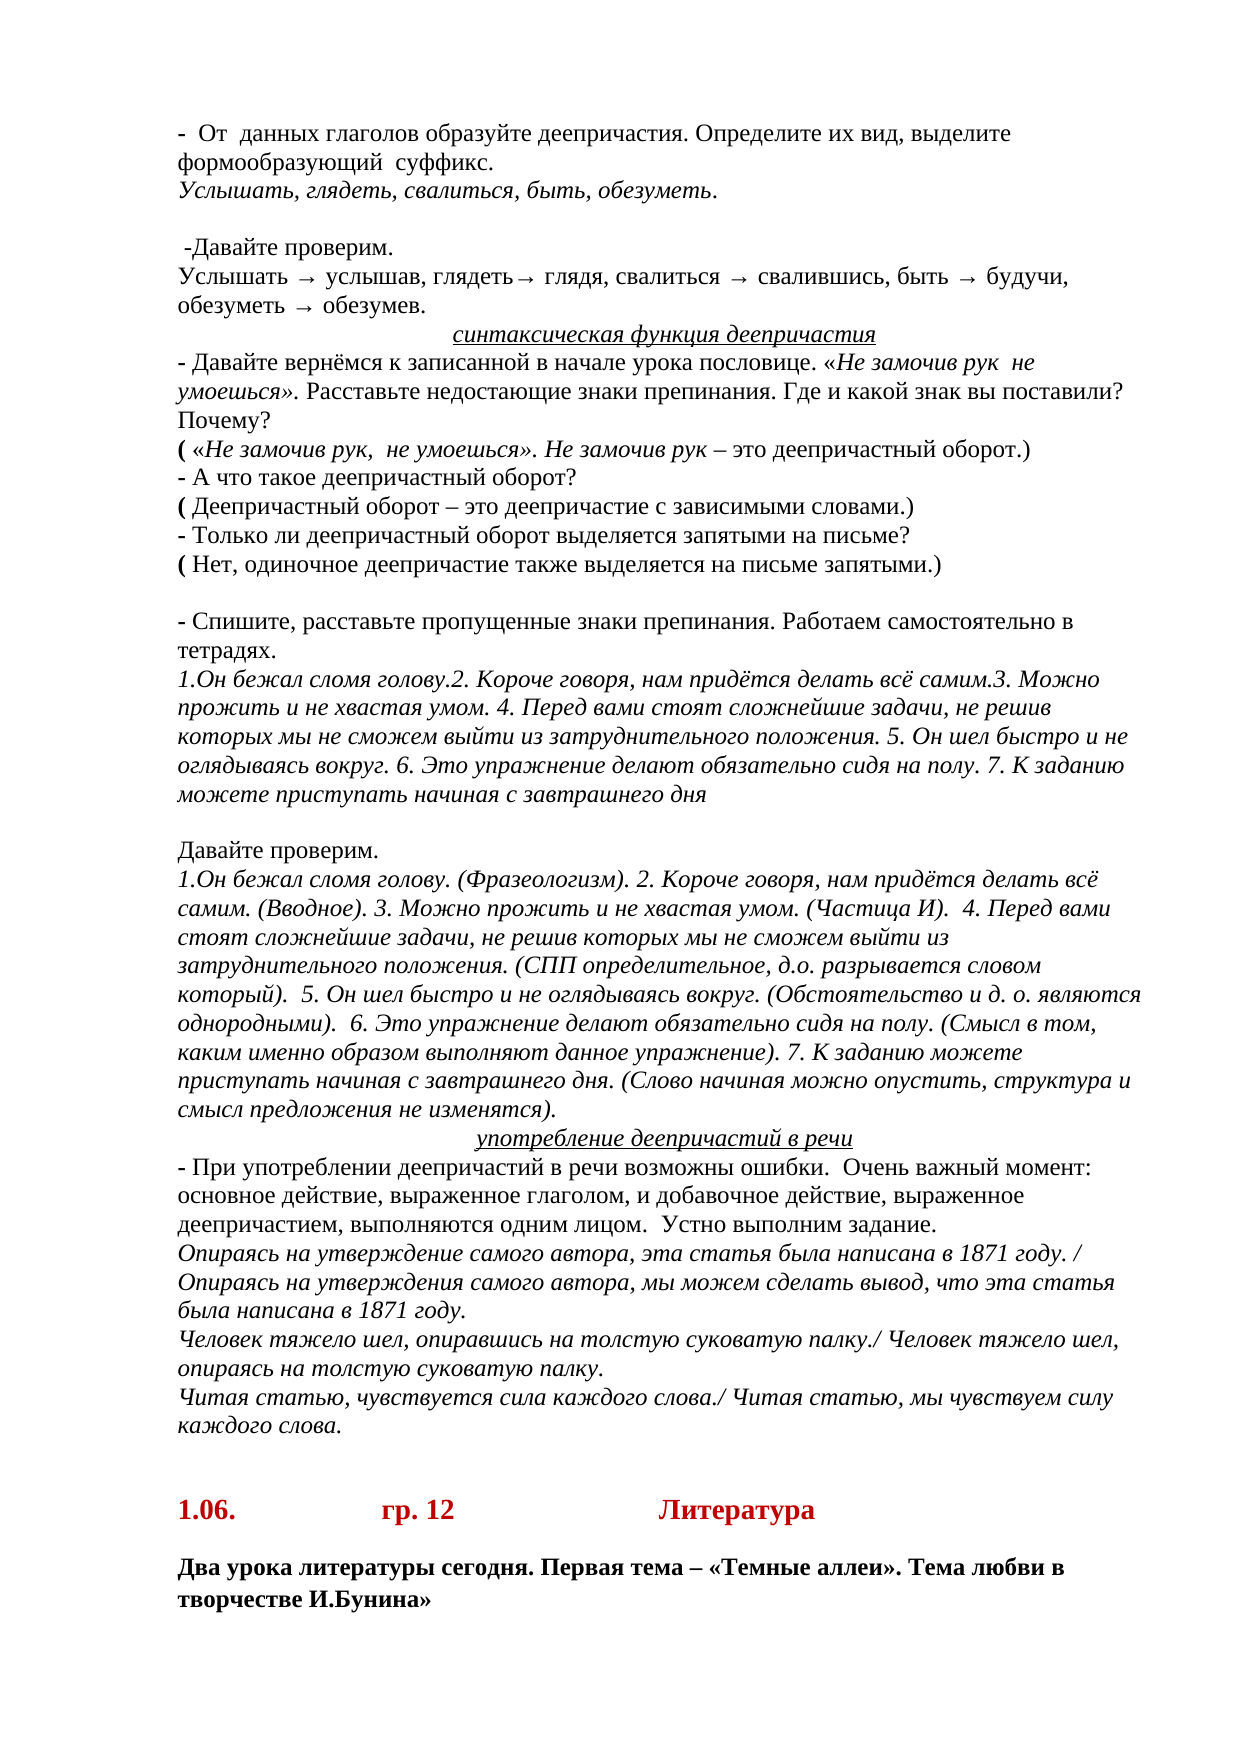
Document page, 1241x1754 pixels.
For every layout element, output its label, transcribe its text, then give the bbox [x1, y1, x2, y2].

text Услышать, глядеть, свалиться, быть, обезуметь. [177, 176, 1152, 204]
text -Давайте проверим. [177, 232, 1152, 261]
text - Спишите, расставьте пропущенные знаки препинания. Работаем самостоятельно в тетрадях. [177, 606, 1152, 664]
text Два урока литературы сегодня. Первая тема – «Темные аллеи». Тема любви в творчестве И.Бунина» [177, 1552, 1152, 1613]
text 1.06. гр. 12 Литература [177, 1492, 1152, 1526]
text Читая статью, чувствуется сила каждого слова./ Читая статью, мы чувствуем силу каждого слова. [177, 1382, 1152, 1439]
text синтаксическая функция деепричастия [177, 319, 1152, 347]
text - А что такое деепричастный оборот? [177, 462, 1152, 491]
text ( Нет, одиночное деепричастие также выделяется на письме запятыми.) [177, 549, 1152, 577]
text - При употреблении деепричастий в речи возможны ошибки. Очень важный момент: основное действие, выраженное глаголом, и добавочное действие, выраженное деепричастием, выполняются одним лицом. Устно выполним задание. [177, 1152, 1152, 1238]
text Опираясь на утверждение самого автора, эта статья была написана в 1871 году. / Опираясь на утверждения самого автора, мы можем сделать вывод, что эта статья была написана в 1871 году. [177, 1238, 1152, 1324]
text Давайте проверим. [177, 835, 1152, 864]
text 1.Он бежал сломя голову. (Фразеологизм). 2. Короче говоря, нам придётся делать всё самим. (Вводное). 3. Можно прожить и не хвастая умом. (Частица И). 4. Перед вами стоят сложнейшие задачи, не решив которых мы не сможем выйти из затруднительного положения. (СПП определительное, д.о. разрывается словом который). 5. Он шел быстро и не оглядываясь вокруг. (Обстоятельство и д. о. являются однородными). 6. Это упражнение делают обязательно сидя на полу. (Смысл в том, каким именно образом выполняют данное упражнение). 7. К заданию можете приступать начиная с завтрашнего дня. (Слово начиная можно опустить, структура и смысл предложения не изменятся). [177, 864, 1152, 1123]
text 1.Он бежал сломя голову.2. Короче говоря, нам придётся делать всё самим.3. Можно прожить и не хвастая умом. 4. Перед вами стоят сложнейшие задачи, не решив которых мы не сможем выйти из затруднительного положения. 5. Он шел быстро и не оглядываясь вокруг. 6. Это упражнение делают обязательно сидя на полу. 7. К заданию можете приступать начиная с завтрашнего дня [177, 664, 1152, 807]
text - Только ли деепричастный оборот выделяется запятыми на письме? [177, 520, 1152, 549]
text - От данных глаголов образуйте деепричастия. Определите их вид, выделите формообразующий суффикс. [177, 118, 1152, 176]
text Услышать → услышав, глядеть→ глядя, свалиться → свалившись, быть → будучи, обезуметь → обезумев. [177, 261, 1152, 319]
text ( «Не замочив рук, не умоешься». Не замочив рук – это деепричастный оборот.) [177, 434, 1152, 462]
text Человек тяжело шел, опиравшись на толстую суковатую палку./ Человек тяжело шел, опираясь на толстую суковатую палку. [177, 1324, 1152, 1382]
text - Давайте вернёмся к записанной в начале урока пословице. «Не замочив рук не умоешься». Расставьте недостающие знаки препинания. Где и какой знак вы поставили? Почему? [177, 347, 1152, 434]
text ( Деепричастный оборот – это деепричастие с зависимыми словами.) [177, 491, 1152, 520]
text употребление деепричастий в речи [177, 1123, 1152, 1152]
